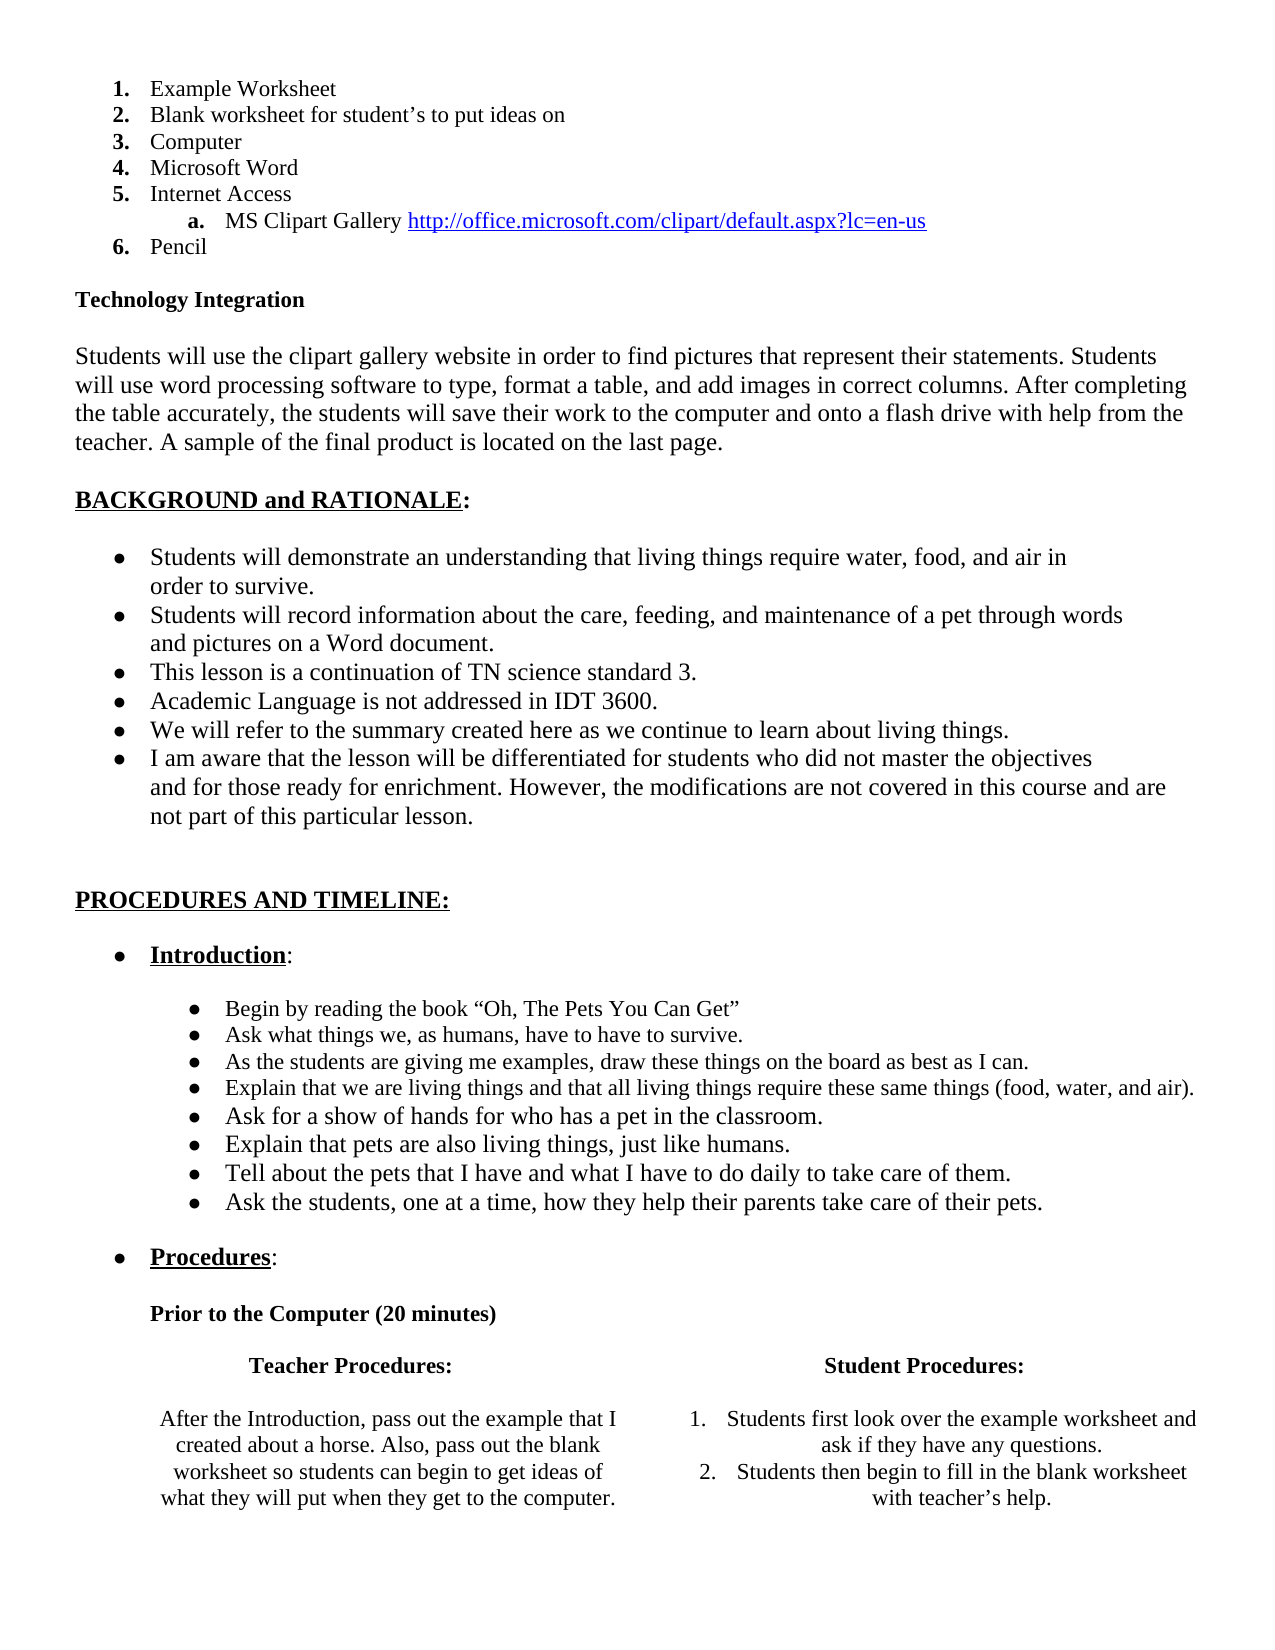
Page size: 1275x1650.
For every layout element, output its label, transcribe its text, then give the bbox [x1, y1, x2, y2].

list Students will record information about the care, feeding, and maintenance of a pet through words [75, 600, 1200, 628]
list Example Worksheet [112, 75, 1200, 101]
text Technology Integration [75, 286, 1200, 312]
list Internet Access [112, 180, 1200, 207]
list Ask the students, one at a time, how they help their parents take care of their pets. [150, 1187, 1200, 1216]
list Computer [112, 128, 1200, 154]
list I am aware that the lesson will be differentiated for students who did not master the objectives [75, 743, 1200, 772]
text order to survive. [112, 571, 1200, 600]
list Tell about the pets that I have and what I have to do daily to take care of them. [150, 1158, 1200, 1187]
list Academic Language is not addressed in IDT 3600. [75, 686, 1200, 715]
text PROCEDURES AND TIMELINE: [75, 885, 1200, 913]
text BACKGROUND and RATIONALE: [75, 485, 1200, 513]
list We will refer to the summary created here as we continue to learn about living things. [75, 715, 1200, 743]
list MS Clipart Gallery http://office.microsoft.com/clipart/default.aspx?lc=en-us [187, 207, 1200, 233]
list Pencil [112, 233, 1200, 259]
list Microsoft Word [112, 154, 1200, 180]
list As the students are giving me examples, draw these things on the board as best as I can. [150, 1048, 1200, 1074]
list This lesson is a continuation of TN science standard 3. [75, 657, 1200, 686]
table_header Student Procedures: Students first look over the example worksheet and ask if they have any questions. Students then begin to fill in the blank worksheet with teacher’s help. [638, 1353, 1211, 1537]
list Explain that pets are also living things, just like humans. [150, 1129, 1200, 1158]
list Ask for a show of hands for who has a pet in the classroom. [150, 1101, 1200, 1129]
text and for those ready for enrichment. However, the modifications are not covered in this course and are not part of this particular lesson. [150, 772, 1200, 830]
list Ask what things we, as humans, have to have to survive. [150, 1021, 1200, 1048]
text and pictures on a Word document. [112, 628, 1200, 657]
list Explain that we are living things and that all living things require these same things (food, water, and air). [150, 1074, 1200, 1101]
list Begin by reading the book “Oh, The Pets You Can Get” [150, 995, 1200, 1021]
table_header Teacher Procedures: After the Introduction, pass out the example that I created about a horse. Also, pass out the blank worksheet so students can begin to get ideas of what they will put when they get to the computer. [64, 1353, 637, 1537]
text Students will use the clipart gallery website in order to find pictures that represent their statements. Students will use word processing software to type, format a table, and add images in correct columns. After completing the table accurately, the students will save their work to the computer and onto a flash drive with help from the teacher. A sample of the final product is located on the last page. [75, 341, 1200, 456]
list Introduction: [113, 940, 1200, 969]
list Blank worksheet for student’s to put ideas on [112, 101, 1200, 128]
list Students will demonstrate an understanding that living things require water, food, and air in [75, 542, 1200, 571]
text Prior to the Computer (20 minutes) [150, 1300, 1200, 1326]
list Procedures: [113, 1242, 1200, 1271]
